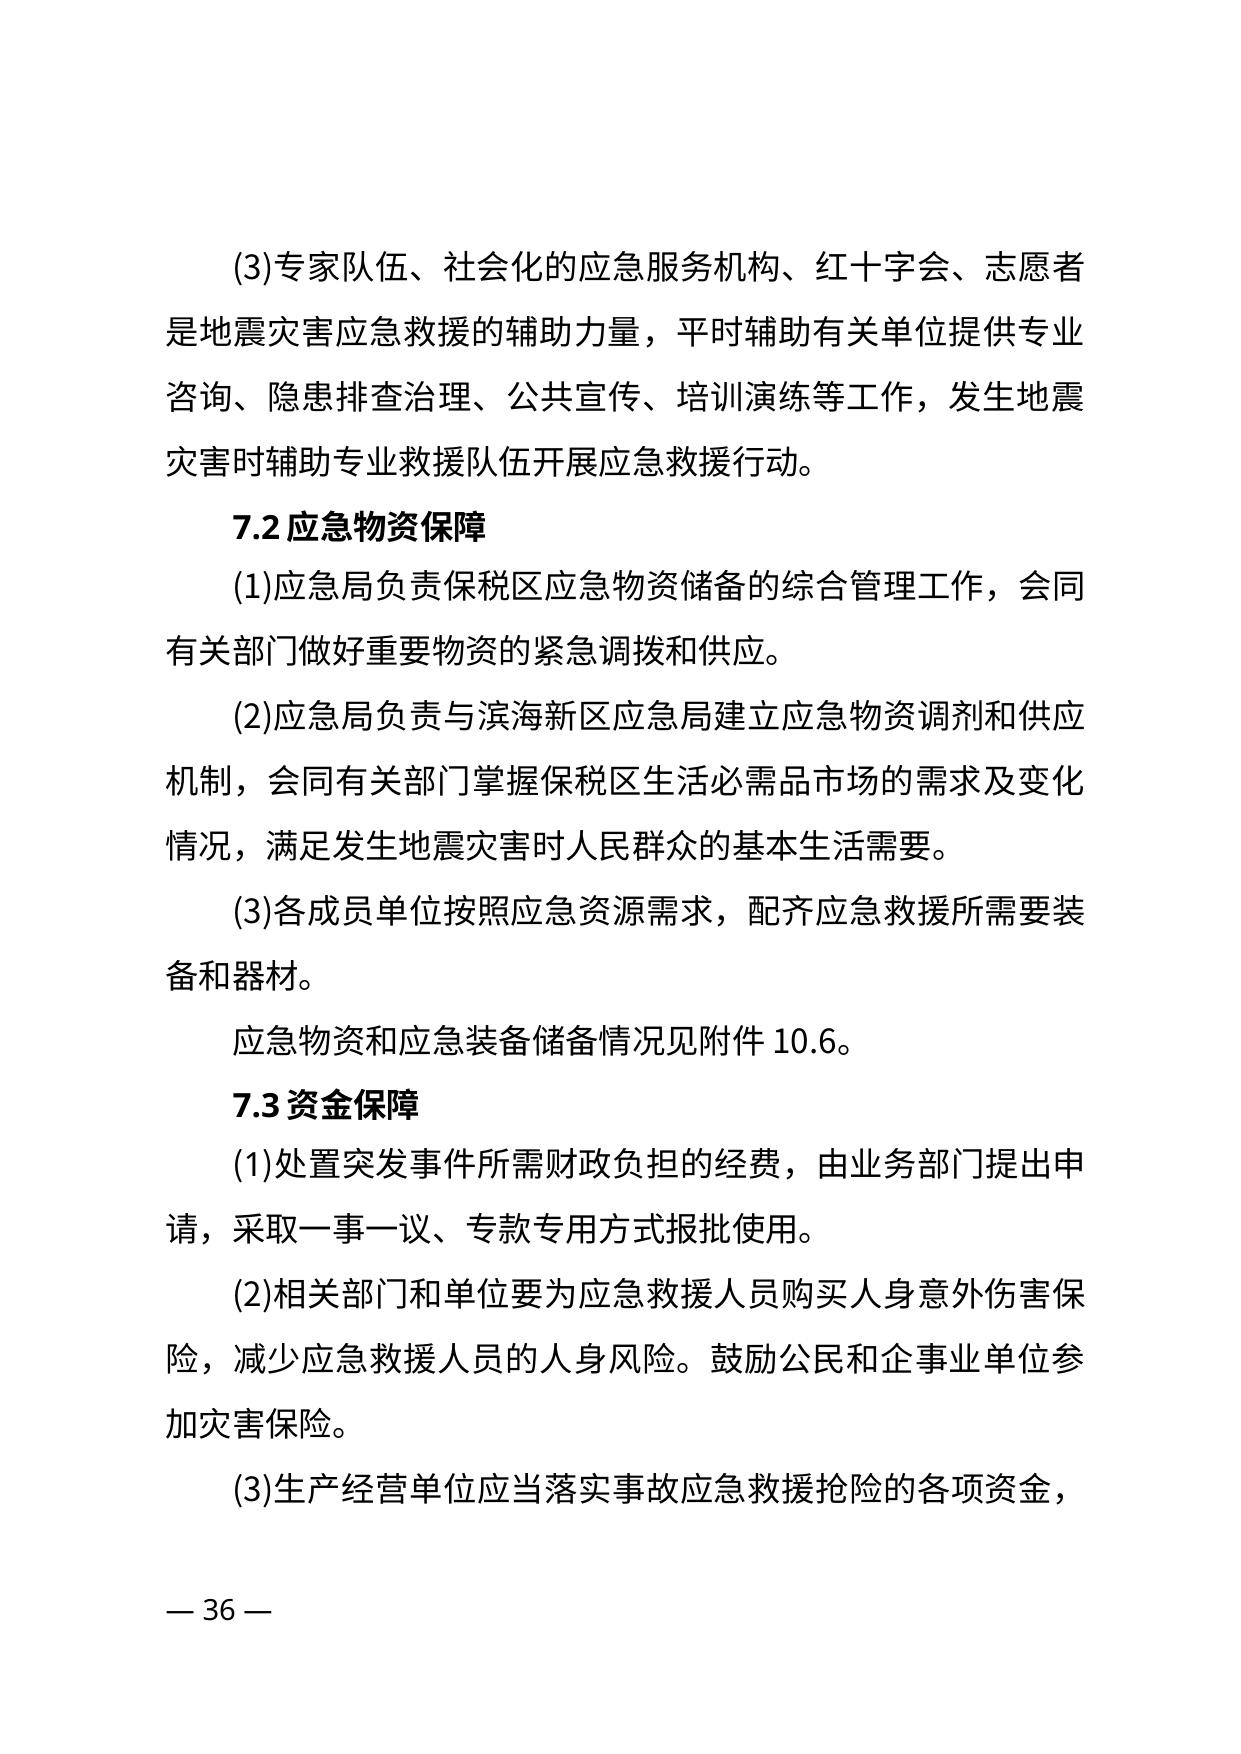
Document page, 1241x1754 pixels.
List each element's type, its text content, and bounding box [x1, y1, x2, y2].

text 7.2应急物资保障 [165, 493, 1087, 551]
text (1)处置突发事件所需财政负担的经费，由业务部门提出申请，采取一事一议、专款专用方式报批使用。 [165, 1129, 1087, 1259]
text (3)专家队伍、社会化的应急服务机构、红十字会、志愿者是地震灾害应急救援的辅助力量，平时辅助有关单位提供专业咨询、隐患排查治理、公共宣传、培训演练等工作，发生地震灾害时辅助专业救援队伍开展应急救援行动。 [165, 233, 1087, 493]
text (2)相关部门和单位要为应急救援人员购买人身意外伤害保险，减少应急救援人员的人身风险。鼓励公民和企事业单位参加灾害保险。 [165, 1259, 1087, 1454]
text (3)各成员单位按照应急资源需求，配齐应急救援所需要装备和器材。 [165, 876, 1087, 1006]
text 应急物资和应急装备储备情况见附件10.6。 [165, 1006, 1087, 1071]
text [165, 1454, 1087, 1519]
text (1)应急局负责保税区应急物资储备的综合管理工作，会同有关部门做好重要物资的紧急调拨和供应。 [165, 551, 1087, 681]
text 7.3资金保障 [165, 1071, 1087, 1129]
text (2)应急局负责与滨海新区应急局建立应急物资调剂和供应机制，会同有关部门掌握保税区生活必需品市场的需求及变化情况，满足发生地震灾害时人民群众的基本生活需要。 [165, 681, 1087, 876]
